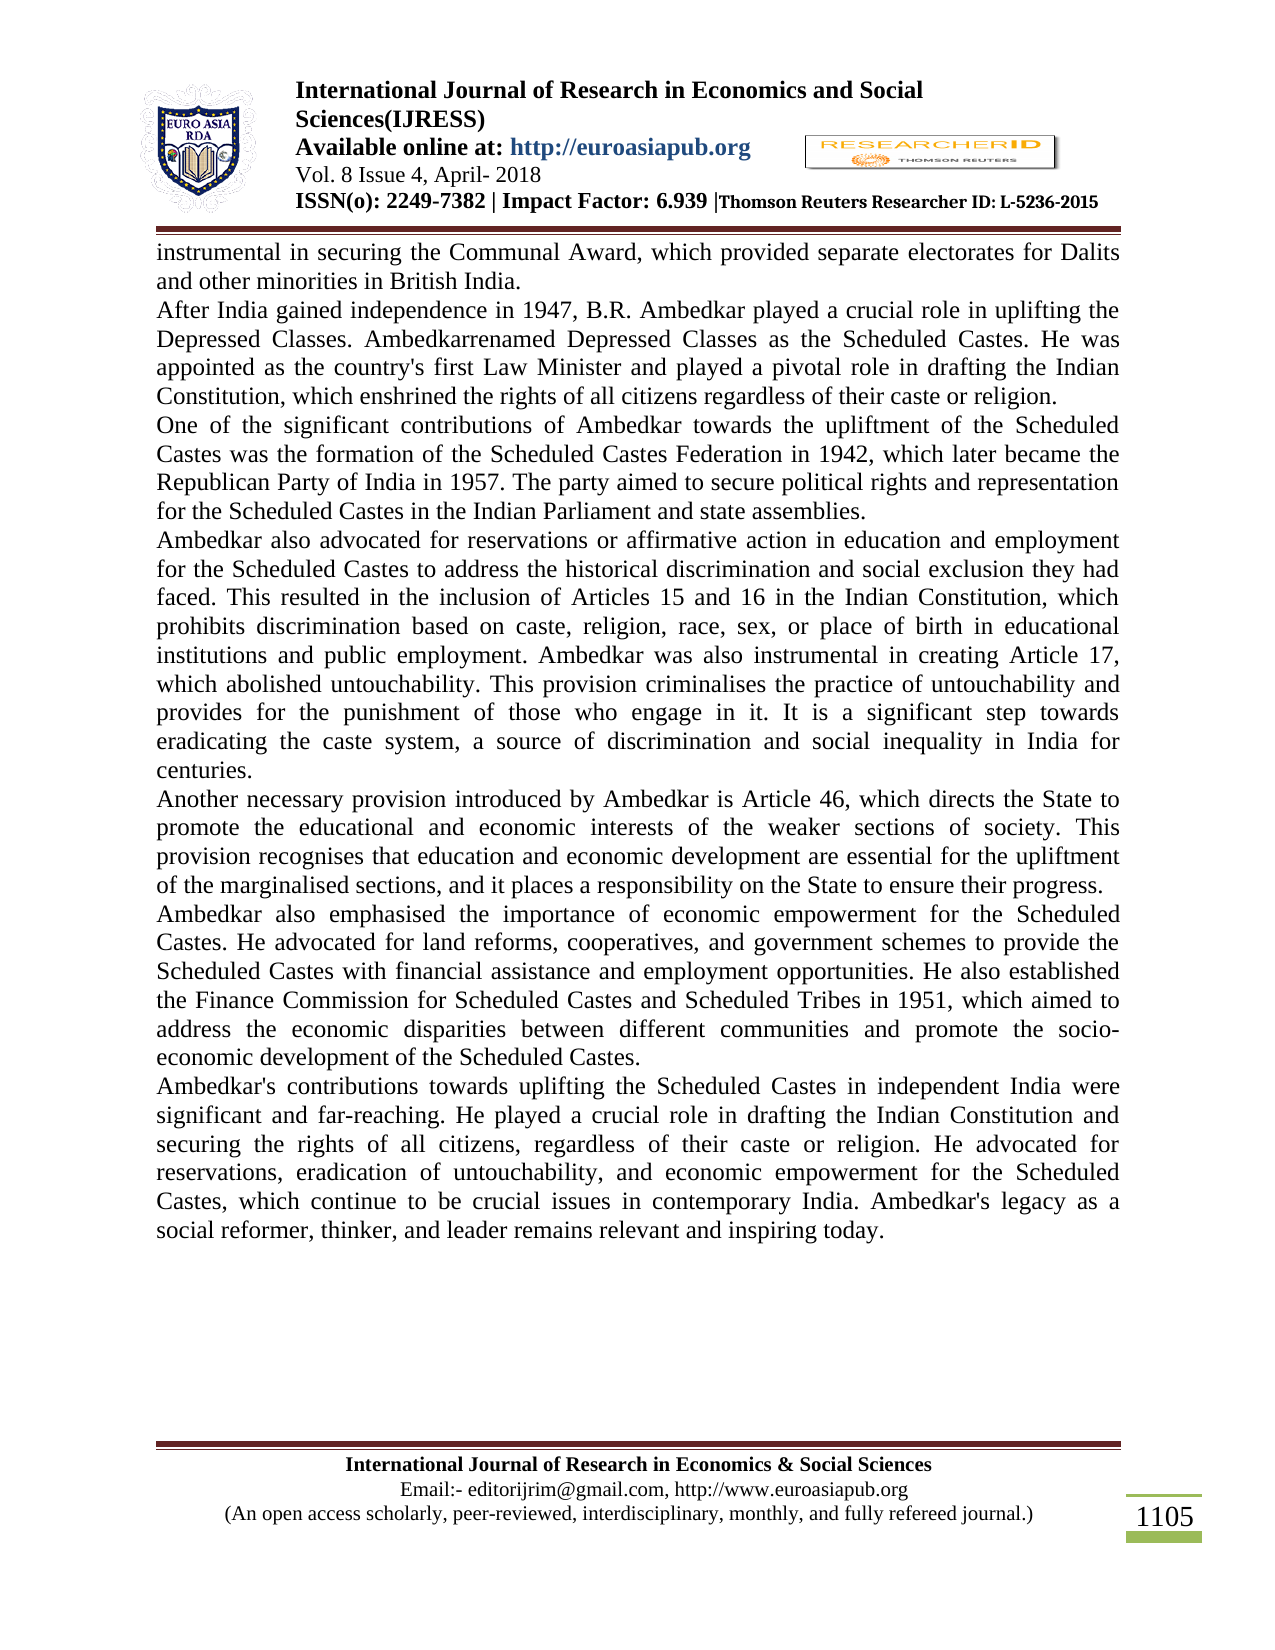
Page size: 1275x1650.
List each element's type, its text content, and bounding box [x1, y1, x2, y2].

text Another necessary provision introduced by Ambedkar is Article 46, which directs the State to promote the educational and economic interests of the weaker sections of society. This provision recognises that education and economic development are essential for the upliftment of the marginalised sections, and it places a responsibility on the State to ensure their progress. [156, 784, 1121, 899]
text Ambedkar also advocated for reservations or affirmative action in education and employment for the Scheduled Castes to address the historical discrimination and social exclusion they had faced. This resulted in the inclusion of Articles 15 and 16 in the Indian Constitution, which prohibits discrimination based on caste, religion, race, sex, or place of birth in educational institutions and public employment. Ambedkar was also instrumental in creating Article 17, which abolished untouchability. This provision criminalises the practice of untouchability and provides for the punishment of those who engage in it. It is a significant step towards eradicating the caste system, a source of discrimination and social inequality in India for centuries. [156, 525, 1121, 784]
text Ambedkar also emphasised the importance of economic empowerment for the Scheduled Castes. He advocated for land reforms, cooperatives, and government schemes to provide the Scheduled Castes with financial assistance and employment opportunities. He also established the Finance Commission for Scheduled Castes and Scheduled Tribes in 1951, which aimed to address the economic disparities between different communities and promote the socio-economic development of the Scheduled Castes. [156, 899, 1121, 1071]
text After India gained independence in 1947, B.R. Ambedkar played a crucial role in uplifting the Depressed Classes. Ambedkarrenamed Depressed Classes as the Scheduled Castes. He was appointed as the country's first Law Minister and played a pivotal role in drafting the Indian Constitution, which enshrined the rights of all citizens regardless of their caste or religion. [156, 295, 1121, 410]
text One of the significant contributions of Ambedkar towards the upliftment of the Scheduled Castes was the formation of the Scheduled Castes Federation in 1942, which later became the Republican Party of India in 1957. The party aimed to secure political rights and representation for the Scheduled Castes in the Indian Parliament and state assemblies. [156, 410, 1121, 525]
picture [123, 75, 273, 222]
picture [791, 132, 1068, 171]
text Ambedkar's contributions towards uplifting the Scheduled Castes in independent India were significant and far-reaching. He played a crucial role in drafting the Indian Constitution and securing the rights of all citizens, regardless of their caste or religion. He advocated for reservations, eradication of untouchability, and economic empowerment for the Scheduled Castes, which continue to be crucial issues in contemporary India. Ambedkar's legacy as a social reformer, thinker, and leader remains relevant and inspiring today. [156, 1071, 1121, 1244]
